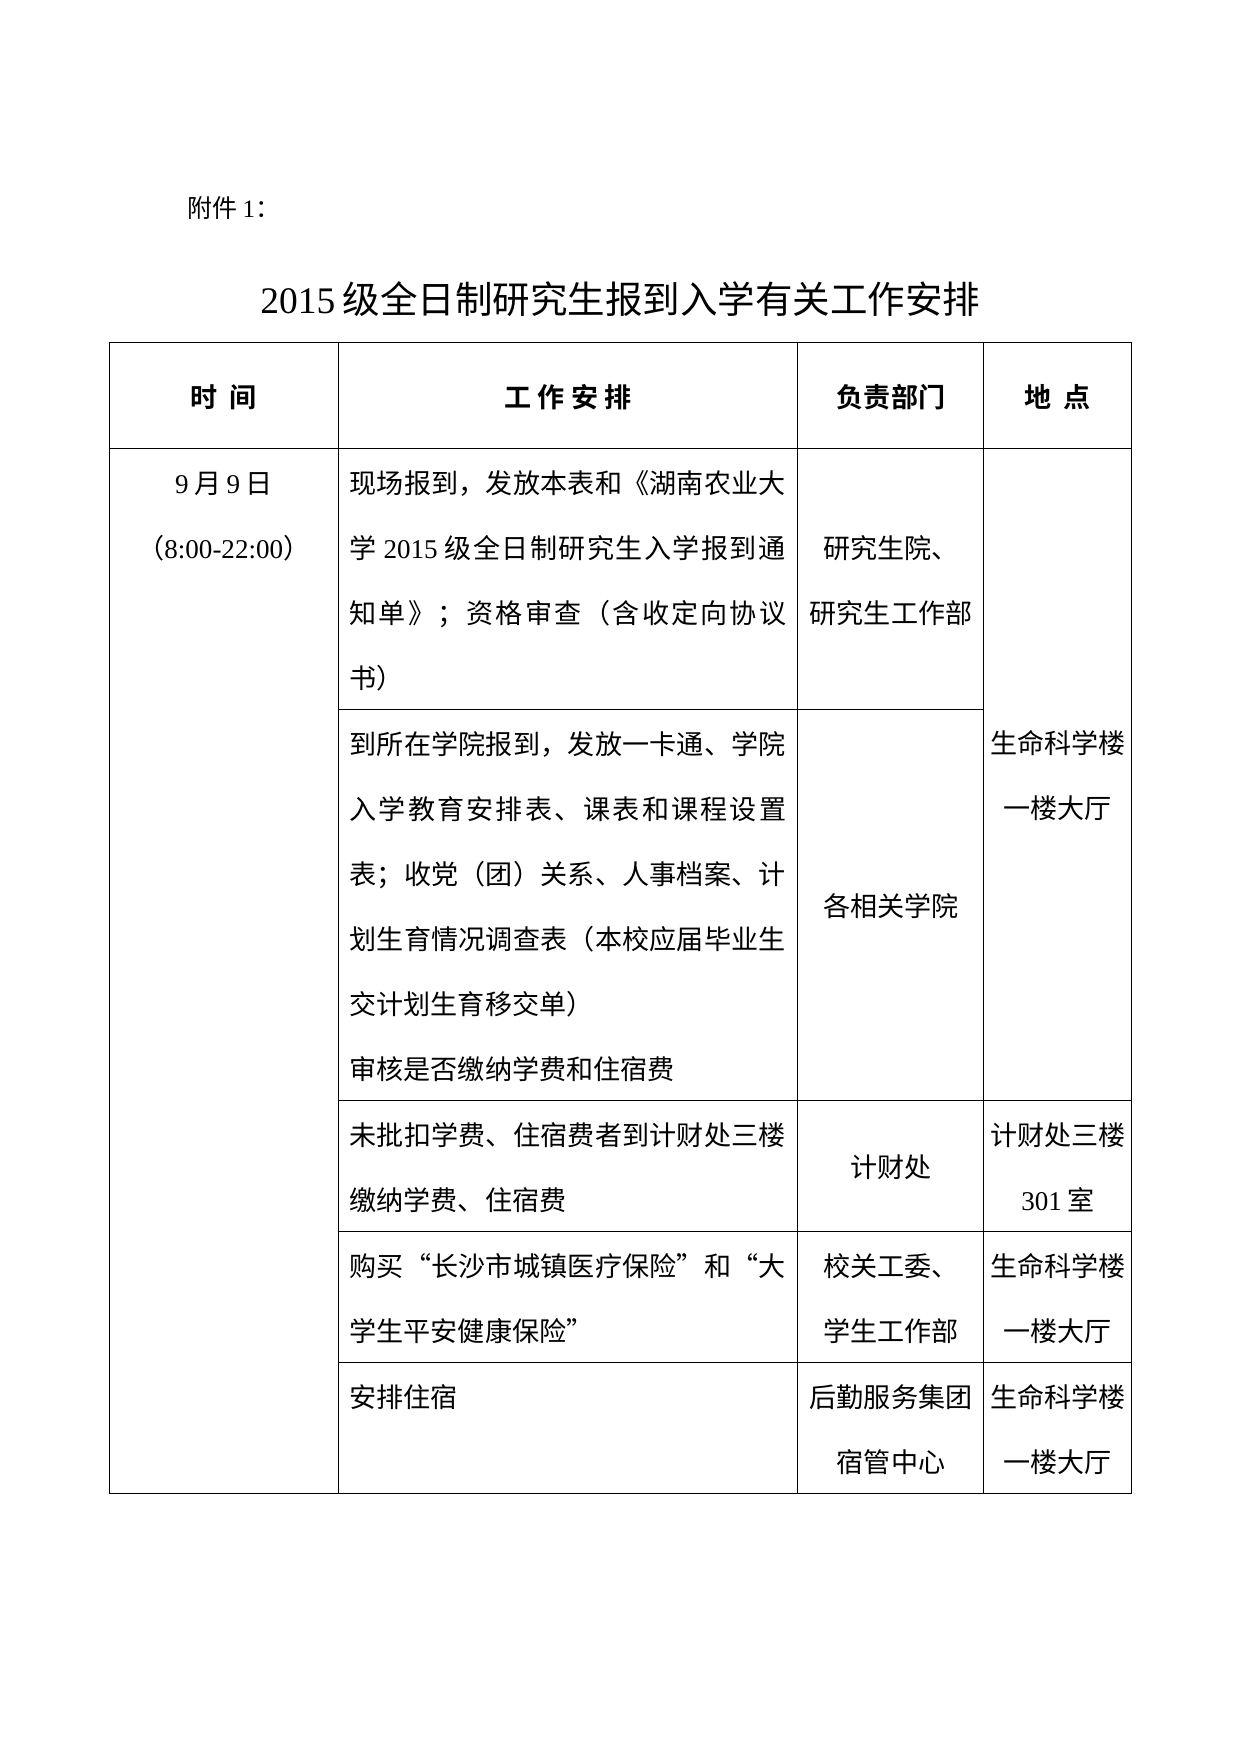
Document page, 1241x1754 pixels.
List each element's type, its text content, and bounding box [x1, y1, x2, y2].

table_cell 计财处三楼301室 [984, 1101, 1131, 1231]
table_cell 研究生院、 研究生工作部 [798, 449, 983, 709]
text 2015级全日制研究生报到入学有关工作安排 [187, 264, 1053, 329]
table_header 负责部门 [798, 343, 983, 448]
table_cell 安排住宿 [339, 1363, 797, 1493]
table_header 时 间 [110, 343, 338, 448]
table_cell 后勤服务集团宿管中心 [798, 1363, 983, 1493]
table_cell 生命科学楼 一楼大厅 [984, 1363, 1131, 1493]
table_cell 未批扣学费、住宿费者到计财处三楼缴纳学费、住宿费 [339, 1101, 797, 1231]
text 附件1： [187, 174, 1053, 239]
table_cell 现场报到，发放本表和《湖南农业大学2015级全日制研究生入学报到通知单》；资格审查（含收定向协议书） [339, 449, 797, 709]
table_cell 购买“长沙市城镇医疗保险”和“大学生平安健康保险” [339, 1232, 797, 1362]
table_cell 计财处 [798, 1101, 983, 1231]
table_header 地 点 [984, 343, 1131, 448]
table_cell 到所在学院报到，发放一卡通、学院入学教育安排表、课表和课程设置表；收党（团）关系、人事档案、计划生育情况调查表（本校应届毕业生交计划生育移交单） 审核是否缴纳学费和住宿费 [339, 710, 797, 1100]
table_cell 校关工委、 学生工作部 [798, 1232, 983, 1362]
table_cell 各相关学院 [798, 710, 983, 1100]
table_cell 生命科学楼 一楼大厅 [984, 449, 1131, 1100]
table_cell 生命科学楼 一楼大厅 [984, 1232, 1131, 1362]
table_header 工 作 安 排 [339, 343, 797, 448]
table_cell （8:00-22:00） [110, 449, 338, 1493]
